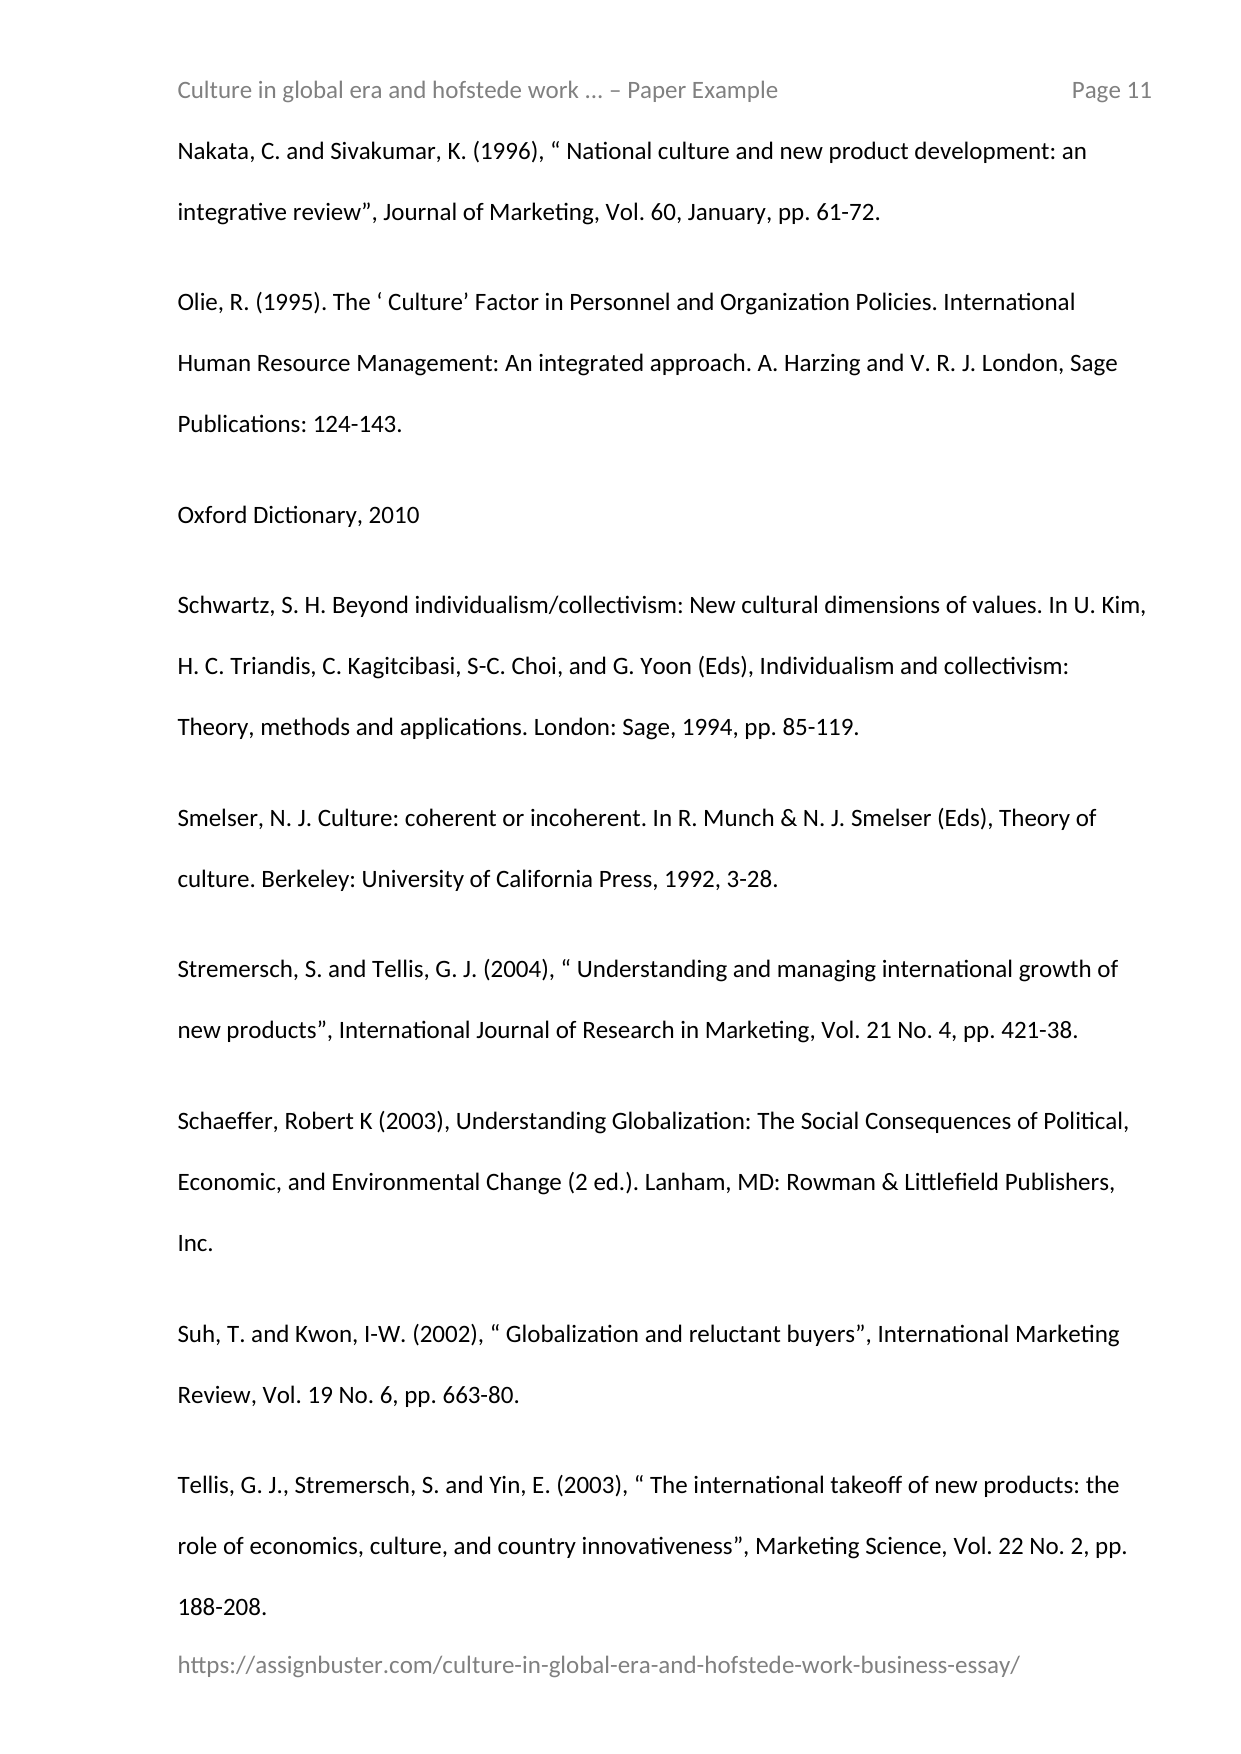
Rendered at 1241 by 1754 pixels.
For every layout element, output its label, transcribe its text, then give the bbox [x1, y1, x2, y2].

text Schaeffer, Robert K (2003), Understanding Globalization: The Social Consequences of Political, Economic, and Environmental Change (2 ed.). Lanham, MD: Rowman & Littlefield Publishers, Inc. [177, 1105, 1152, 1258]
text Stremersch, S. and Tellis, G. J. (2004), “ Understanding and managing international growth of new products”, International Journal of Research in Marketing, Vol. 21 No. 4, pp. 421-38. [177, 954, 1152, 1045]
text Schwartz, S. H. Beyond individualism/collectivism: New cultural dimensions of values. In U. Kim, H. C. Triandis, C. Kagitcibasi, S-C. Choi, and G. Yoon (Eds), Individualism and collectivism: Theory, methods and applications. London: Sage, 1994, pp. 85-119. [177, 589, 1152, 742]
text Tellis, G. J., Stremersch, S. and Yin, E. (2003), “ The international takeoff of new products: the role of economics, culture, and country innovativeness”, Marketing Science, Vol. 22 No. 2, pp. 188-208. [177, 1469, 1152, 1622]
text Nakata, C. and Sivakumar, K. (1996), “ National culture and new product development: an integrative review”, Journal of Marketing, Vol. 60, January, pp. 61-72. [177, 135, 1152, 226]
text Smelser, N. J. Culture: coherent or incoherent. In R. Munch & N. J. Smelser (Eds), Theory of culture. Berkeley: University of California Press, 1992, 3-28. [177, 802, 1152, 894]
text Olie, R. (1995). The ‘ Culture’ Factor in Personnel and Organization Policies. International Human Resource Management: An integrated approach. A. Harzing and V. R. J. London, Sage Publications: 124-143. [177, 286, 1152, 439]
text Suh, T. and Kwon, I-W. (2002), “ Globalization and reluctant buyers”, International Marketing Review, Vol. 19 No. 6, pp. 663-80. [177, 1318, 1152, 1409]
text Oxford Dictionary, 2010 [177, 499, 1152, 529]
